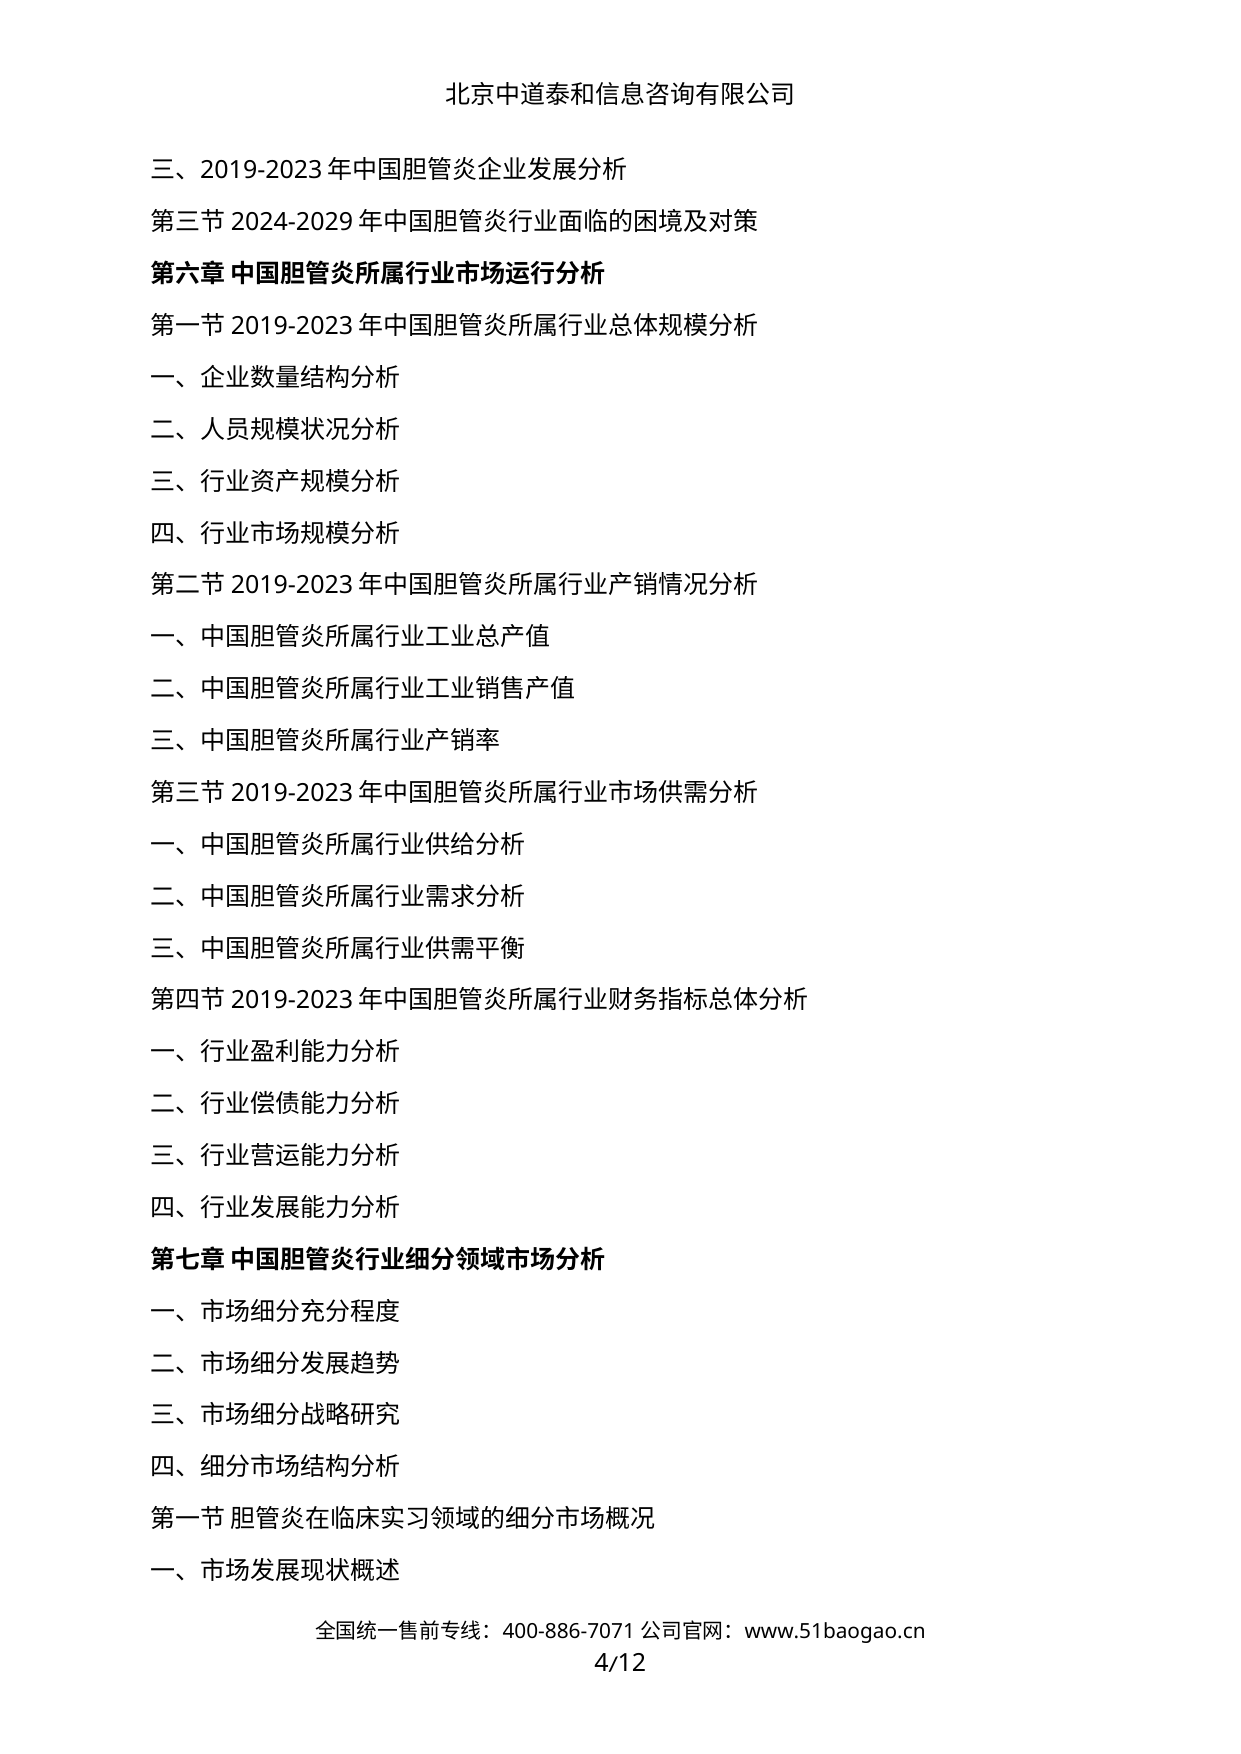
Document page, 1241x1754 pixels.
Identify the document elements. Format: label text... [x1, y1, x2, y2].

text 第七章 中国胆管炎行业细分领域市场分析 [150, 1239, 1090, 1276]
text 第四节 2019-2023年中国胆管炎所属行业财务指标总体分析 [150, 980, 1090, 1016]
text 一、中国胆管炎所属行业供给分析 [150, 824, 1090, 861]
text 第一节 2019-2023年中国胆管炎所属行业总体规模分析 [150, 306, 1090, 342]
text 三、中国胆管炎所属行业供需平衡 [150, 928, 1090, 964]
text 三、2019-2023年中国胆管炎企业发展分析 [150, 150, 1090, 186]
text 第一节 胆管炎在临床实习领域的细分市场概况 [150, 1499, 1090, 1535]
text 二、人员规模状况分析 [150, 409, 1090, 446]
text 二、市场细分发展趋势 [150, 1343, 1090, 1379]
text 二、行业偿债能力分析 [150, 1084, 1090, 1120]
text 四、行业发展能力分析 [150, 1187, 1090, 1224]
text 第六章 中国胆管炎所属行业市场运行分析 [150, 254, 1090, 290]
text 第二节 2019-2023年中国胆管炎所属行业产销情况分析 [150, 565, 1090, 601]
text 二、中国胆管炎所属行业需求分析 [150, 876, 1090, 912]
text 一、市场细分充分程度 [150, 1291, 1090, 1327]
text 三、行业资产规模分析 [150, 461, 1090, 497]
text 四、细分市场结构分析 [150, 1447, 1090, 1483]
text 一、行业盈利能力分析 [150, 1032, 1090, 1068]
text 三、中国胆管炎所属行业产销率 [150, 721, 1090, 757]
text 三、行业营运能力分析 [150, 1136, 1090, 1172]
text 一、企业数量结构分析 [150, 357, 1090, 394]
text 第三节 2024-2029年中国胆管炎行业面临的困境及对策 [150, 202, 1090, 238]
text 一、市场发展现状概述 [150, 1551, 1090, 1587]
text 三、市场细分战略研究 [150, 1395, 1090, 1431]
text 二、中国胆管炎所属行业工业销售产值 [150, 669, 1090, 705]
text 一、中国胆管炎所属行业工业总产值 [150, 617, 1090, 653]
text 第三节 2019-2023年中国胆管炎所属行业市场供需分析 [150, 772, 1090, 809]
text 四、行业市场规模分析 [150, 513, 1090, 549]
